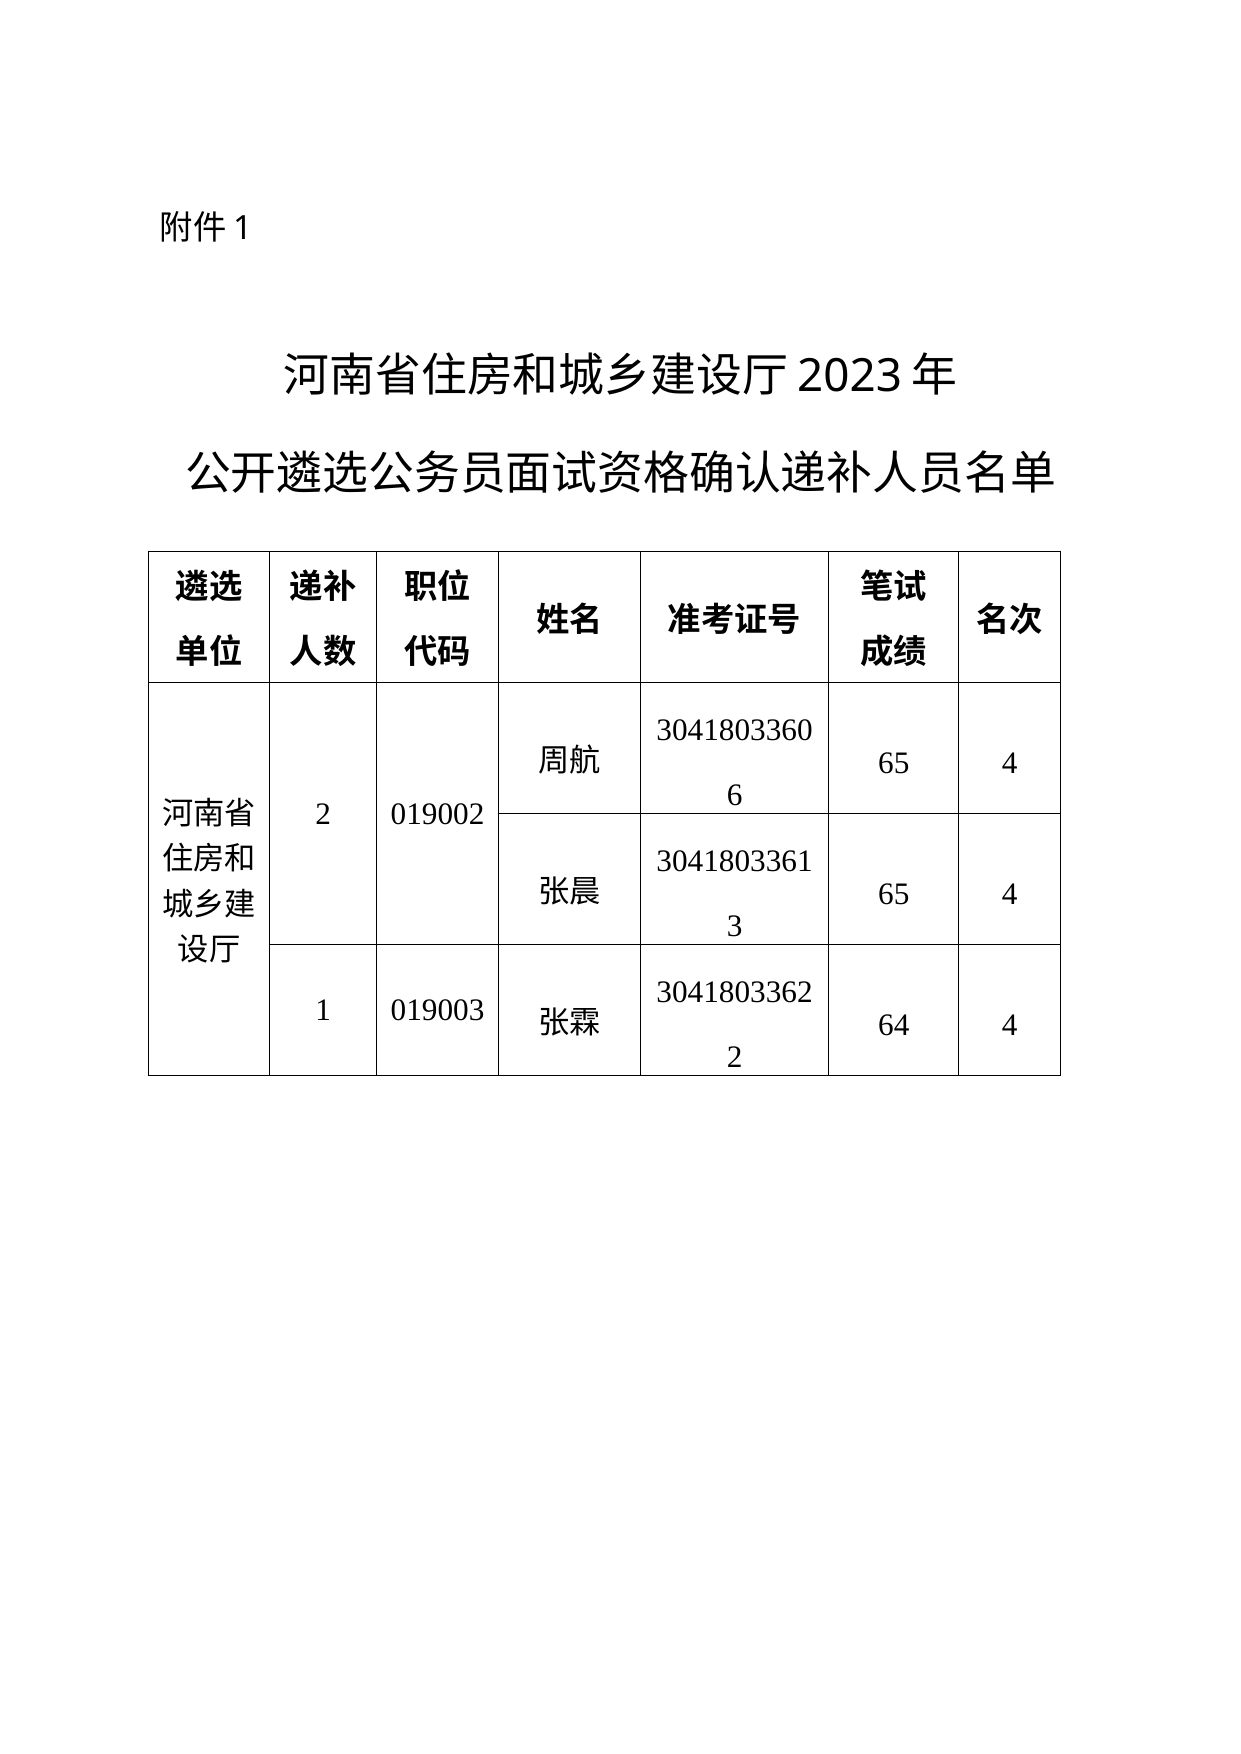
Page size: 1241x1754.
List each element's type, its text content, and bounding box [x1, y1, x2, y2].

table_cell 019002 [377, 683, 498, 944]
text 公开遴选公务员面试资格确认递补人员名单 [159, 420, 1081, 518]
table_cell 张晨 [499, 814, 640, 944]
text 河南省住房和城乡建设厅2023年 [159, 323, 1081, 420]
table_cell 019003 [377, 945, 498, 1075]
table_header 笔试 成绩 [829, 552, 958, 682]
table_cell 30418033613 [641, 814, 828, 944]
table_cell 65 [829, 814, 958, 944]
table_header 职位 代码 [377, 552, 498, 682]
table_cell 65 [829, 683, 958, 813]
text 附件1 [159, 193, 1081, 258]
table_cell 河南省住房和城乡建设厅 [149, 683, 269, 1075]
table_cell 周航 [499, 683, 640, 813]
table_header 递补 人数 [270, 552, 376, 682]
table_cell 1 [270, 945, 376, 1075]
table_cell 30418033606 [641, 683, 828, 813]
table_header 姓名 [499, 552, 640, 682]
table_header 准考证号 [641, 552, 828, 682]
table_header 名次 [959, 552, 1060, 682]
table_header 遴选单位 [149, 552, 269, 682]
table_cell 2 [270, 683, 376, 944]
table_cell 4 [959, 814, 1060, 944]
table_cell 4 [959, 683, 1060, 813]
table_cell 张霖 [499, 945, 640, 1075]
table_cell 64 [829, 945, 958, 1075]
table_cell 4 [959, 945, 1060, 1075]
table_cell 30418033622 [641, 945, 828, 1075]
